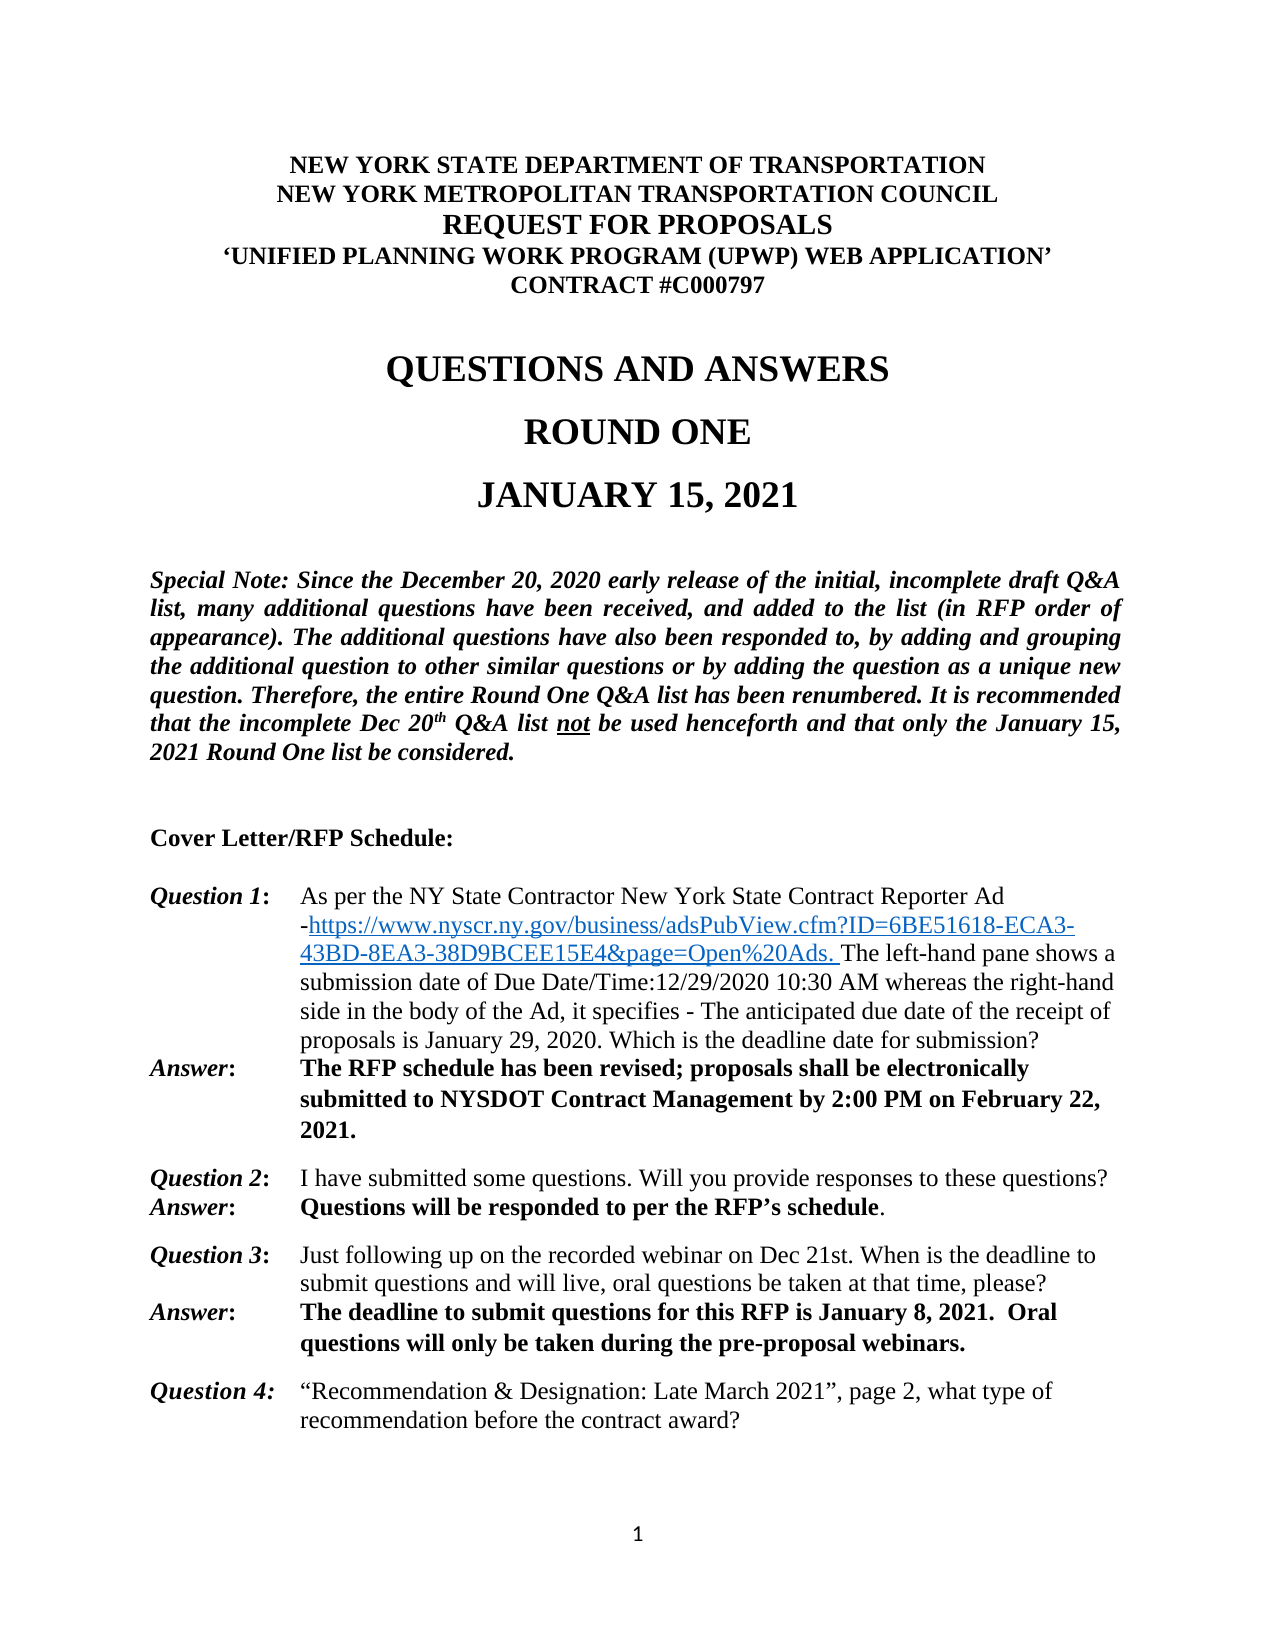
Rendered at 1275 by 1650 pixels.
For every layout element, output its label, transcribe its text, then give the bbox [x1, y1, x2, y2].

text ‘UNIFIED PLANNING WORK PROGRAM (UPWP) WEB APPLICATION’ [150, 241, 1125, 270]
text Answer: The RFP schedule has been revised; proposals shall be electronically submitted to NYSDOT Contract Management by 2:00 PM on February 22, 2021. [150, 1053, 1125, 1144]
text Cover Letter/RFP Schedule: [150, 823, 1125, 852]
text Question 2: I have submitted some questions. Will you provide responses to these questions? [150, 1163, 1125, 1192]
text Special Note: Since the December 20, 2020 early release of the initial, incomplete draft Q&A list, many additional questions have been received, and added to the list (in RFP order of appearance). The additional questions have also been responded to, by adding and grouping the additional question to other similar questions or by adding the question as a unique new question. Therefore, the entire Round One Q&A list has been renumbered. It is recommended that the incomplete Dec 20th Q&A list not be used henceforth and that only the January 15, 2021 Round One list be considered. [150, 565, 1125, 766]
text ROUND ONE [150, 409, 1125, 453]
text Answer: Questions will be responded to per the RFP’s schedule. [150, 1192, 1125, 1221]
text Question 3: Just following up on the recorded webinar on Dec 21st. When is the deadline to submit questions and will live, oral questions be taken at that time, please? [150, 1240, 1125, 1297]
text Question 4: “Recommendation & Designation: Late March 2021”, page 2, what type of recommendation before the contract award? [150, 1376, 1125, 1433]
text Answer: The deadline to submit questions for this RFP is January 8, 2021. Oral questions will only be taken during the pre-proposal webinars. [150, 1297, 1125, 1357]
text NEW YORK STATE DEPARTMENT OF TRANSPORTATION [150, 150, 1125, 179]
text CONTRACT #C000797 [150, 270, 1125, 298]
text Question 1: As per the NY State Contractor New York State Contract Reporter Ad -https://www.nyscr.ny.gov/business/adsPubView.cfm?ID=6BE51618-ECA3-43BD-8EA3-38D9BCEE15E4&page=Open%20Ads. The left-hand pane shows a submission date of Due Date/Time:12/29/2020 10:30 AM whereas the right-hand side in the body of the Ad, it specifies - The anticipated due date of the receipt of proposals is January 29, 2020. Which is the deadline date for submission? [150, 881, 1125, 1053]
text NEW YORK METROPOLITAN TRANSPORTATION COUNCIL [150, 179, 1125, 207]
text QUESTIONS AND ANSWERS [150, 346, 1125, 389]
text REQUEST FOR PROPOSALS [150, 207, 1125, 241]
text JANUARY 15, 2021 [150, 473, 1125, 516]
